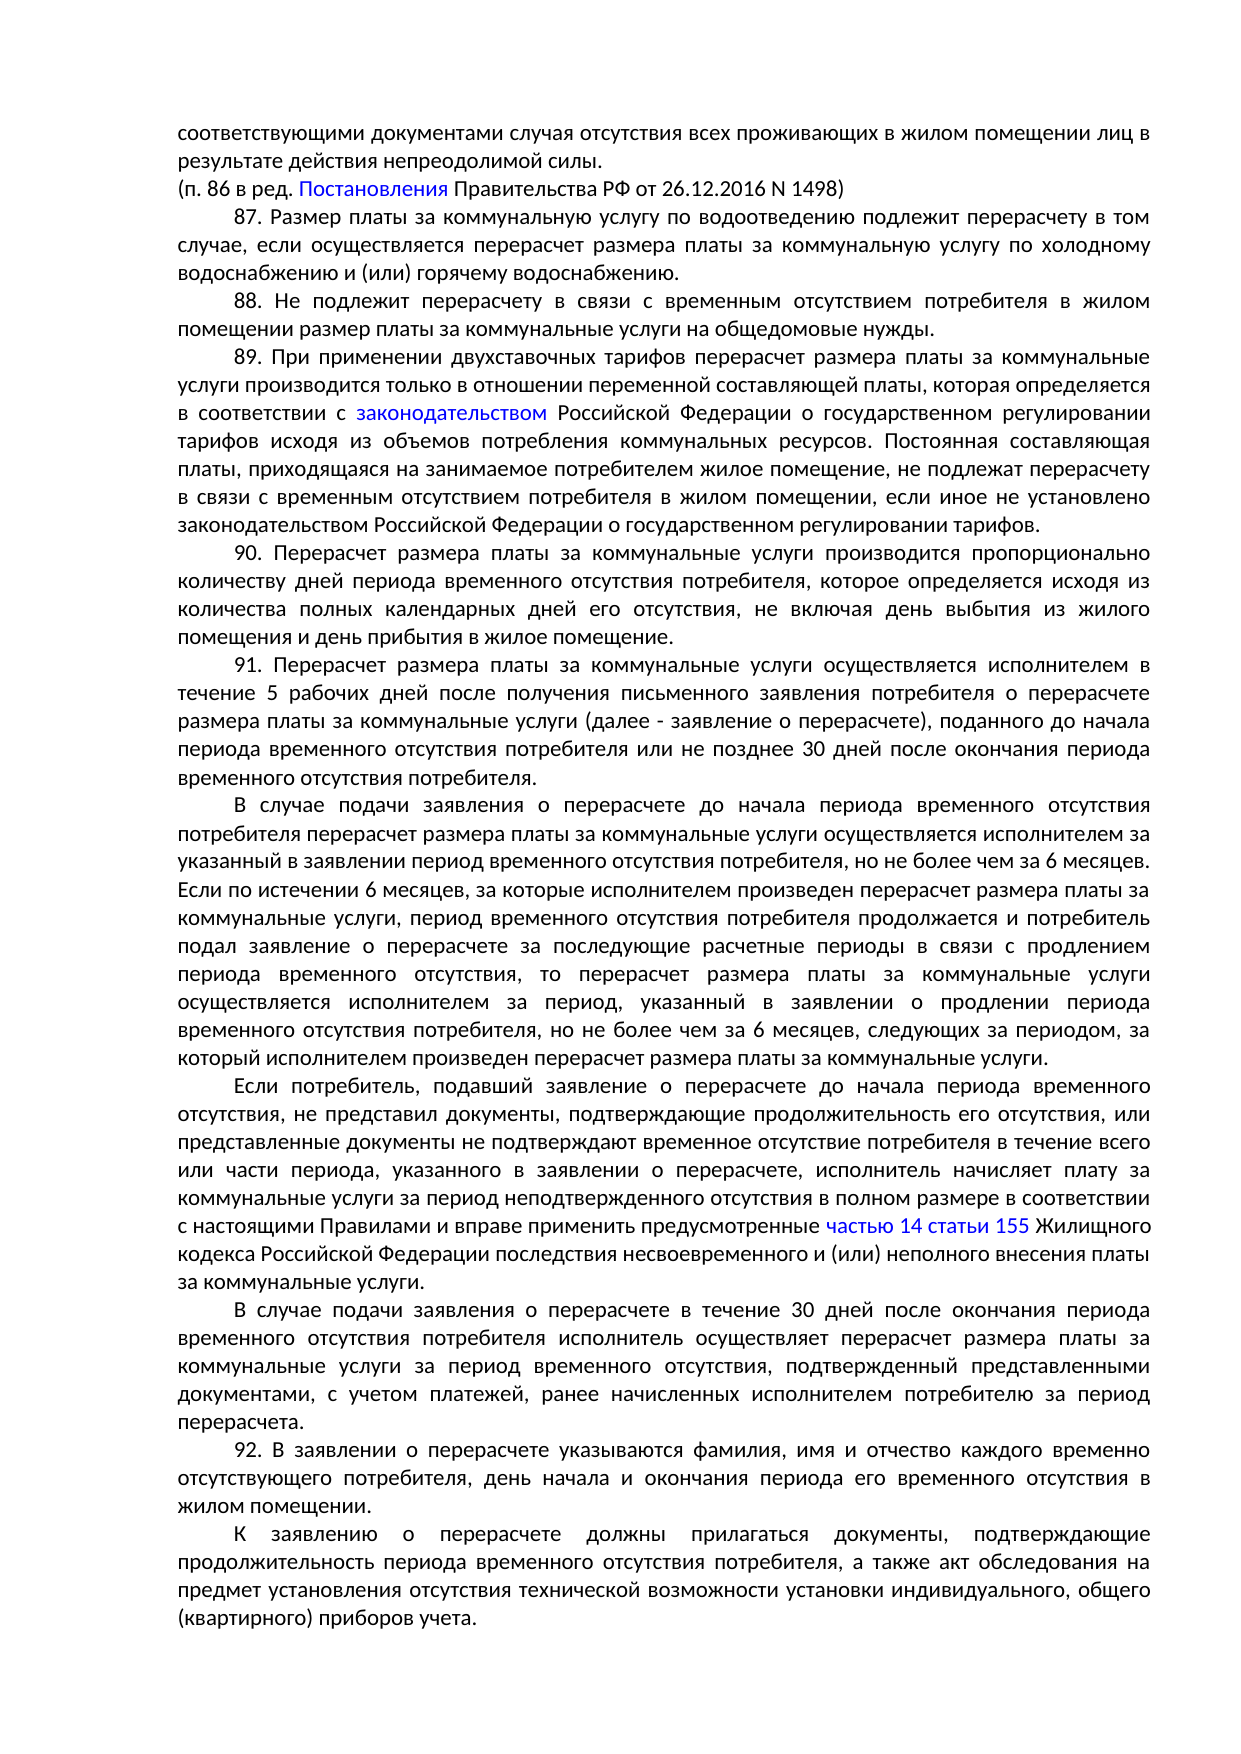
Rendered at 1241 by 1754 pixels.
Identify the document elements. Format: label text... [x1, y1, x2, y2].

text 91. Перерасчет размера платы за коммунальные услуги осуществляется исполнителем в течение 5 рабочих дней после получения письменного заявления потребителя о перерасчете размера платы за коммунальные услуги (далее - заявление о перерасчете), поданного до начала периода временного отсутствия потребителя или не позднее 30 дней после окончания периода временного отсутствия потребителя. [177, 651, 1152, 791]
text 88. Не подлежит перерасчету в связи с временным отсутствием потребителя в жилом помещении размер платы за коммунальные услуги на общедомовые нужды. [177, 286, 1152, 342]
text 87. Размер платы за коммунальную услугу по водоотведению подлежит перерасчету в том случае, если осуществляется перерасчет размера платы за коммунальную услугу по холодному водоснабжению и (или) горячему водоснабжению. [177, 202, 1152, 286]
text (п. 86 в ред. Постановления Правительства РФ от 26.12.2016 N 1498) [177, 174, 1152, 202]
text 90. Перерасчет размера платы за коммунальные услуги производится пропорционально количеству дней периода временного отсутствия потребителя, которое определяется исходя из количества полных календарных дней его отсутствия, не включая день выбытия из жилого помещения и день прибытия в жилое помещение. [177, 538, 1152, 651]
text В случае подачи заявления о перерасчете в течение 30 дней после окончания периода временного отсутствия потребителя исполнитель осуществляет перерасчет размера платы за коммунальные услуги за период временного отсутствия, подтвержденный представленными документами, с учетом платежей, ранее начисленных исполнителем потребителю за период перерасчета. [177, 1295, 1152, 1435]
text 89. При применении двухставочных тарифов перерасчет размера платы за коммунальные услуги производится только в отношении переменной составляющей платы, которая определяется в соответствии с законодательством Российской Федерации о государственном регулировании тарифов исходя из объемов потребления коммунальных ресурсов. Постоянная составляющая платы, приходящаяся на занимаемое потребителем жилое помещение, не подлежат перерасчету в связи с временным отсутствием потребителя в жилом помещении, если иное не установлено законодательством Российской Федерации о государственном регулировании тарифов. [177, 342, 1152, 538]
text 92. В заявлении о перерасчете указываются фамилия, имя и отчество каждого временно отсутствующего потребителя, день начала и окончания периода его временного отсутствия в жилом помещении. [177, 1435, 1152, 1519]
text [177, 118, 1152, 174]
text В случае подачи заявления о перерасчете до начала периода временного отсутствия потребителя перерасчет размера платы за коммунальные услуги осуществляется исполнителем за указанный в заявлении период временного отсутствия потребителя, но не более чем за 6 месяцев. Если по истечении 6 месяцев, за которые исполнителем произведен перерасчет размера платы за коммунальные услуги, период временного отсутствия потребителя продолжается и потребитель подал заявление о перерасчете за последующие расчетные периоды в связи с продлением периода временного отсутствия, то перерасчет размера платы за коммунальные услуги осуществляется исполнителем за период, указанный в заявлении о продлении периода временного отсутствия потребителя, но не более чем за 6 месяцев, следующих за периодом, за который исполнителем произведен перерасчет размера платы за коммунальные услуги. [177, 791, 1152, 1071]
text Если потребитель, подавший заявление о перерасчете до начала периода временного отсутствия, не представил документы, подтверждающие продолжительность его отсутствия, или представленные документы не подтверждают временное отсутствие потребителя в течение всего или части периода, указанного в заявлении о перерасчете, исполнитель начисляет плату за коммунальные услуги за период неподтвержденного отсутствия в полном размере в соответствии с настоящими Правилами и вправе применить предусмотренные частью 14 статьи 155 Жилищного кодекса Российской Федерации последствия несвоевременного и (или) неполного внесения платы за коммунальные услуги. [177, 1071, 1152, 1295]
text К заявлению о перерасчете должны прилагаться документы, подтверждающие продолжительность периода временного отсутствия потребителя, а также акт обследования на предмет установления отсутствия технической возможности установки индивидуального, общего (квартирного) приборов учета. [177, 1519, 1152, 1631]
